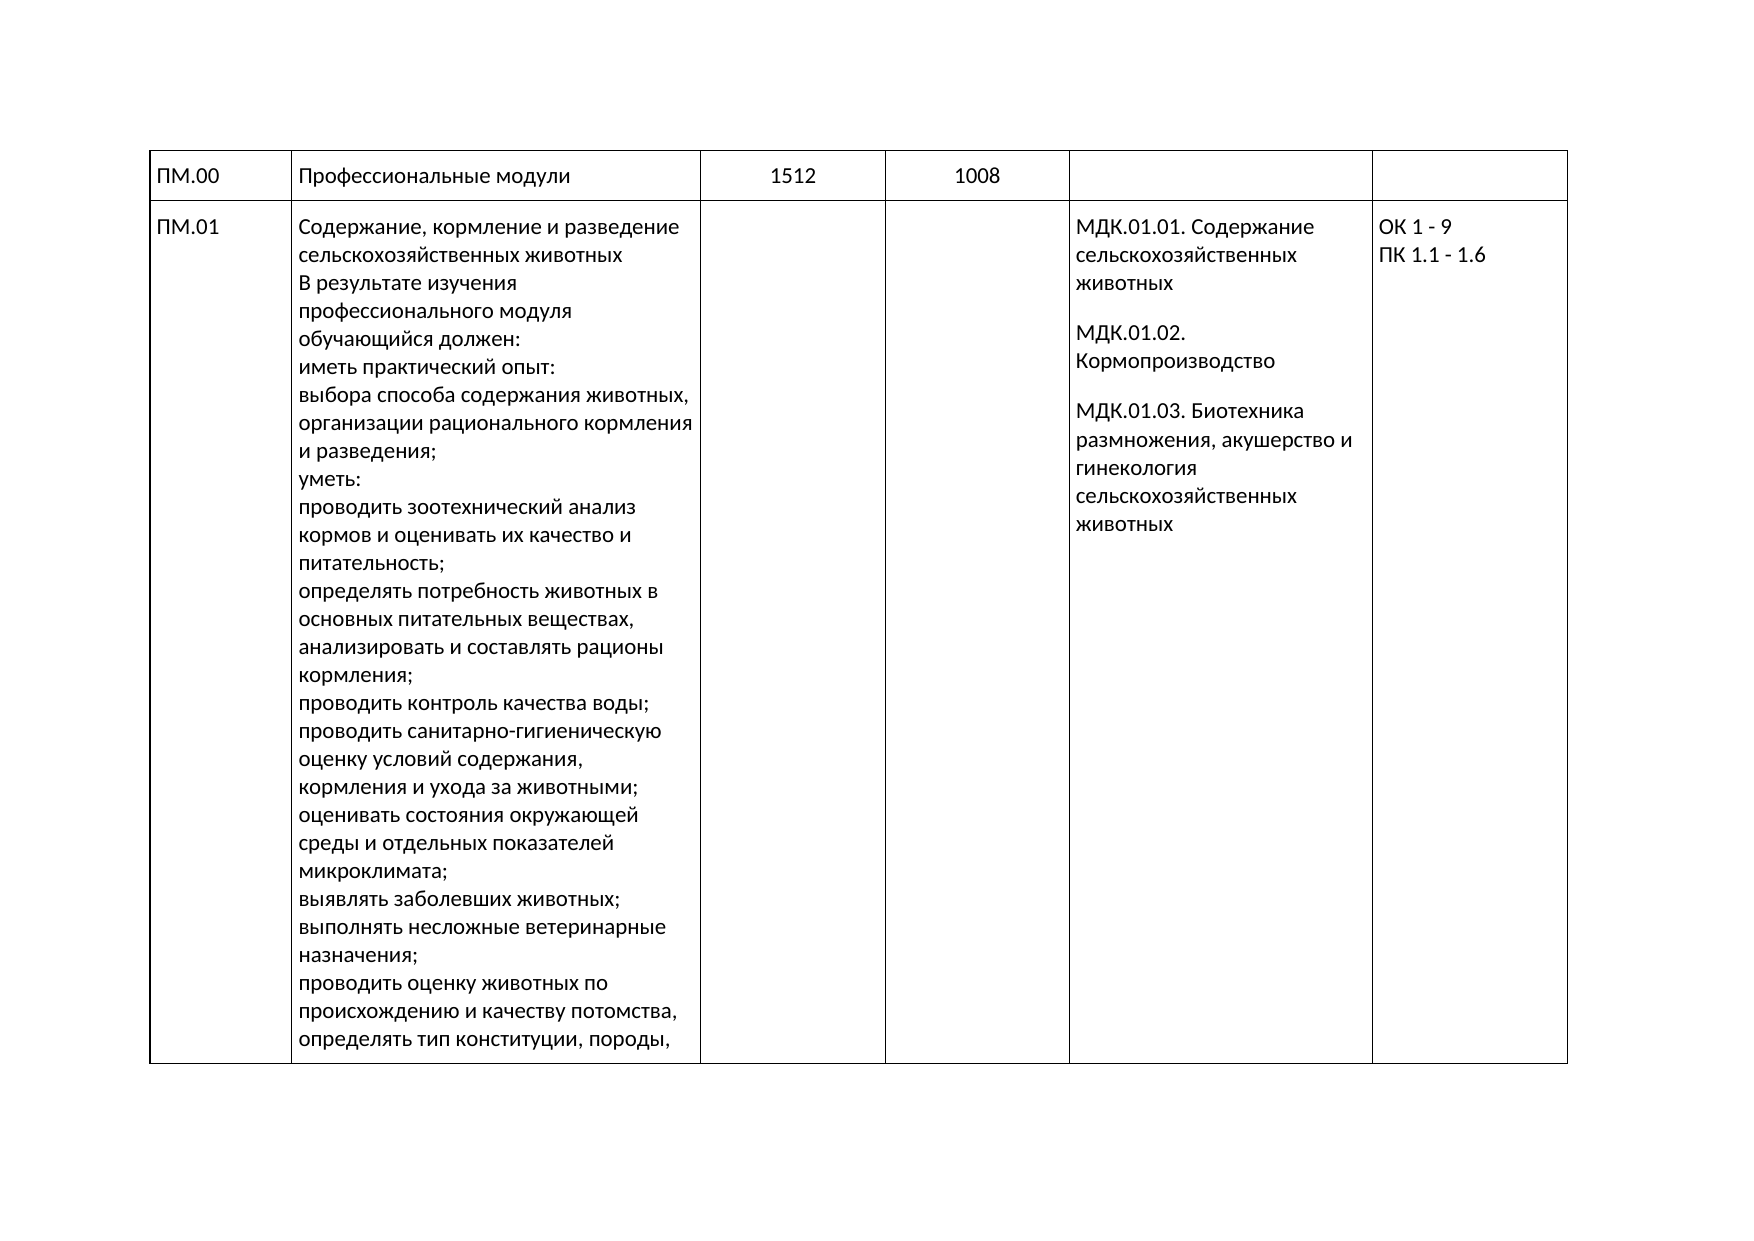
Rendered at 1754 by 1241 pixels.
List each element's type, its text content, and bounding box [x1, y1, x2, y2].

table_cell МДК.01.02. Кормопроизводство [1070, 307, 1372, 385]
table_cell Содержание, кормление и разведение сельскохозяйственных животных В результате изучения профессионального модуля обучающийся должен: иметь практический опыт: выбора способа содержания животных, организации рационального кормления и разведения; уметь: проводить зоотехнический анализ кормов и оценивать их качество и питательность; определять потребность животных в основных питательных веществах, анализировать и составлять рационы кормления; проводить контроль качества воды; проводить санитарно-гигиеническую оценку условий содержания, кормления и ухода за животными; оценивать состояния окружающей среды и отдельных показателей микроклимата; выявлять заболевших животных; выполнять несложные ветеринарные назначения; проводить оценку животных по происхождению и качеству потомства, определять тип конституции, породы, составлять схемы скрещиваний; вести учет продуктивности; проводить искусственное осеменение самок, проводить диагностику беременности самок и оказывать помощь при непатологических родах; разрабатывать и проводить мероприятия по улучшению воспроизводства стада, профилактике и ликвидации бесплодия животных; проводить профилактические мероприятия по указанию и под руководством ветеринарного специалиста; знать: методы оценки качества и питательности кормов; стандарты на корма; научные основы полноценного кормления животных; нормы кормления и принципы составления рационов для разных видов животных; зоогигиенические требования и ветеринарно-санитарные правила в животноводстве; общие санитарно-гигиенические мероприятия, методы отбора проб воды, измерения основных параметров микроклимата в животноводческих помещениях; основные виды продуктивности и способы их учета, методы оценки конституции, экстерьера, интерьера; методы отбора, подбора, разведения животных, селекционно-племенной работы; основы ветеринарии, методы профилактики основных незаразных, инфекционных и инвазионных заболеваний животных и оказания первой лечебной помощи больным животным; способы искусственного осеменения и повышения оплодотворяемости животных; способы оказания акушерской помощи животным и профилактику основных гинекологических заболеваний. [292, 201, 700, 1063]
table_cell [701, 201, 885, 1063]
table_cell МДК.01.01. Содержание сельскохозяйственных животных [1070, 201, 1372, 307]
table_cell [1373, 151, 1567, 200]
table_cell 1008 [886, 151, 1069, 200]
table_cell ПМ.01 [151, 201, 291, 1063]
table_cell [1070, 385, 1372, 1063]
table_cell [1070, 151, 1372, 200]
table_cell [886, 201, 1069, 1063]
table_cell 1512 [701, 151, 885, 200]
table_cell ПМ.00 [151, 151, 291, 200]
table_cell ОК 1 - 9 ПК 1.1 - 1.6 [1373, 201, 1567, 1063]
table_cell Профессиональные модули [292, 151, 700, 200]
